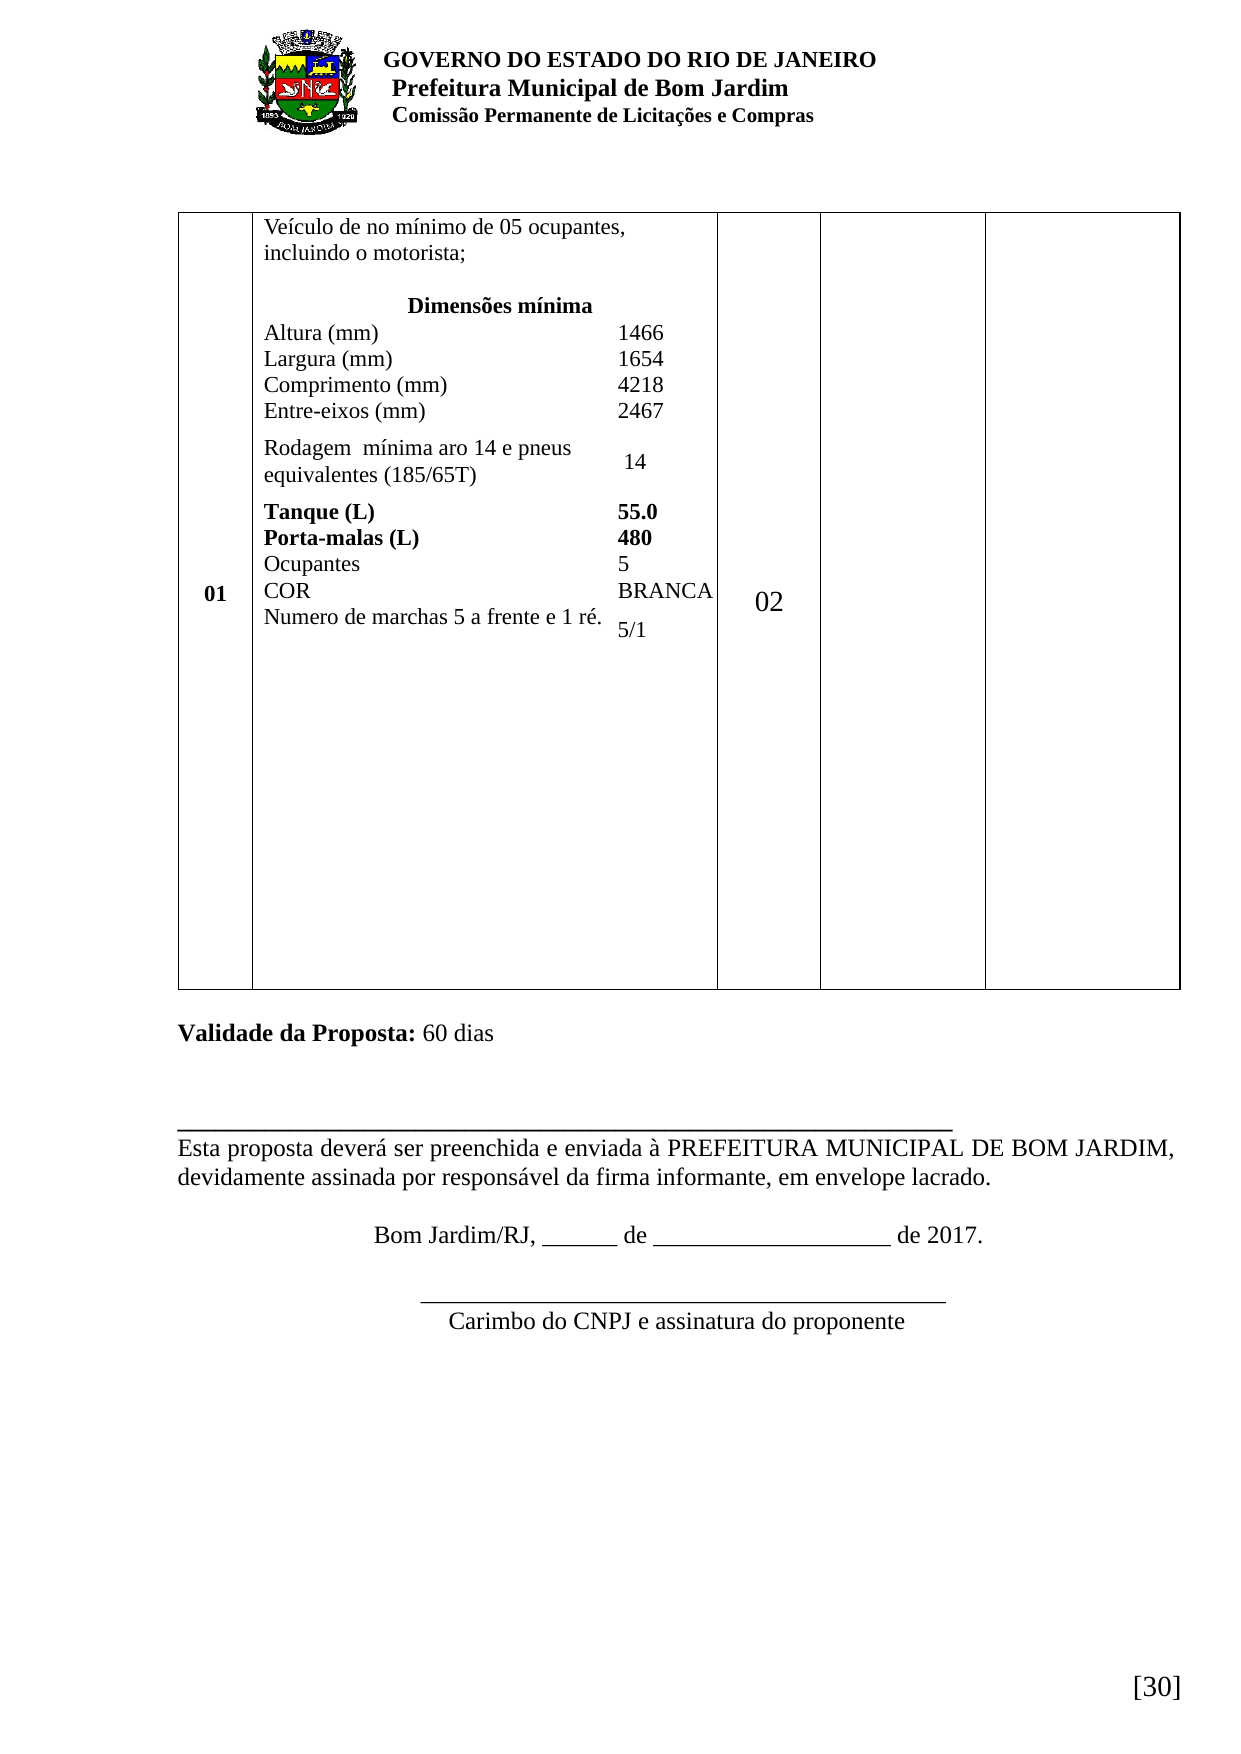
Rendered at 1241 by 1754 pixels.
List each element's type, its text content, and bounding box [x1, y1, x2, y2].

text Esta proposta deverá ser preenchida e enviada à PREFEITURA MUNICIPAL DE BOM JARDIM, devidamente assinada por responsável da firma informante, em envelope lacrado. [177, 1133, 1176, 1191]
table_cell [821, 213, 985, 989]
picture [253, 27, 359, 137]
text __________________________________________ [202, 1277, 1164, 1306]
text Validade da Proposta: 60 dias [177, 1018, 1176, 1047]
table_cell 01 [179, 213, 252, 989]
table_cell 02 [718, 213, 820, 989]
table_cell [986, 213, 1179, 989]
table_cell Veículo de no mínimo de 05 ocupantes, incluindo o motorista; [253, 213, 717, 989]
text Carimbo do CNPJ e assinatura do proponente [177, 1306, 1176, 1335]
text ______________________________________________________________ [177, 1105, 1176, 1133]
text Bom Jardim/RJ, ______ de ___________________ de 2017. [177, 1220, 1179, 1248]
